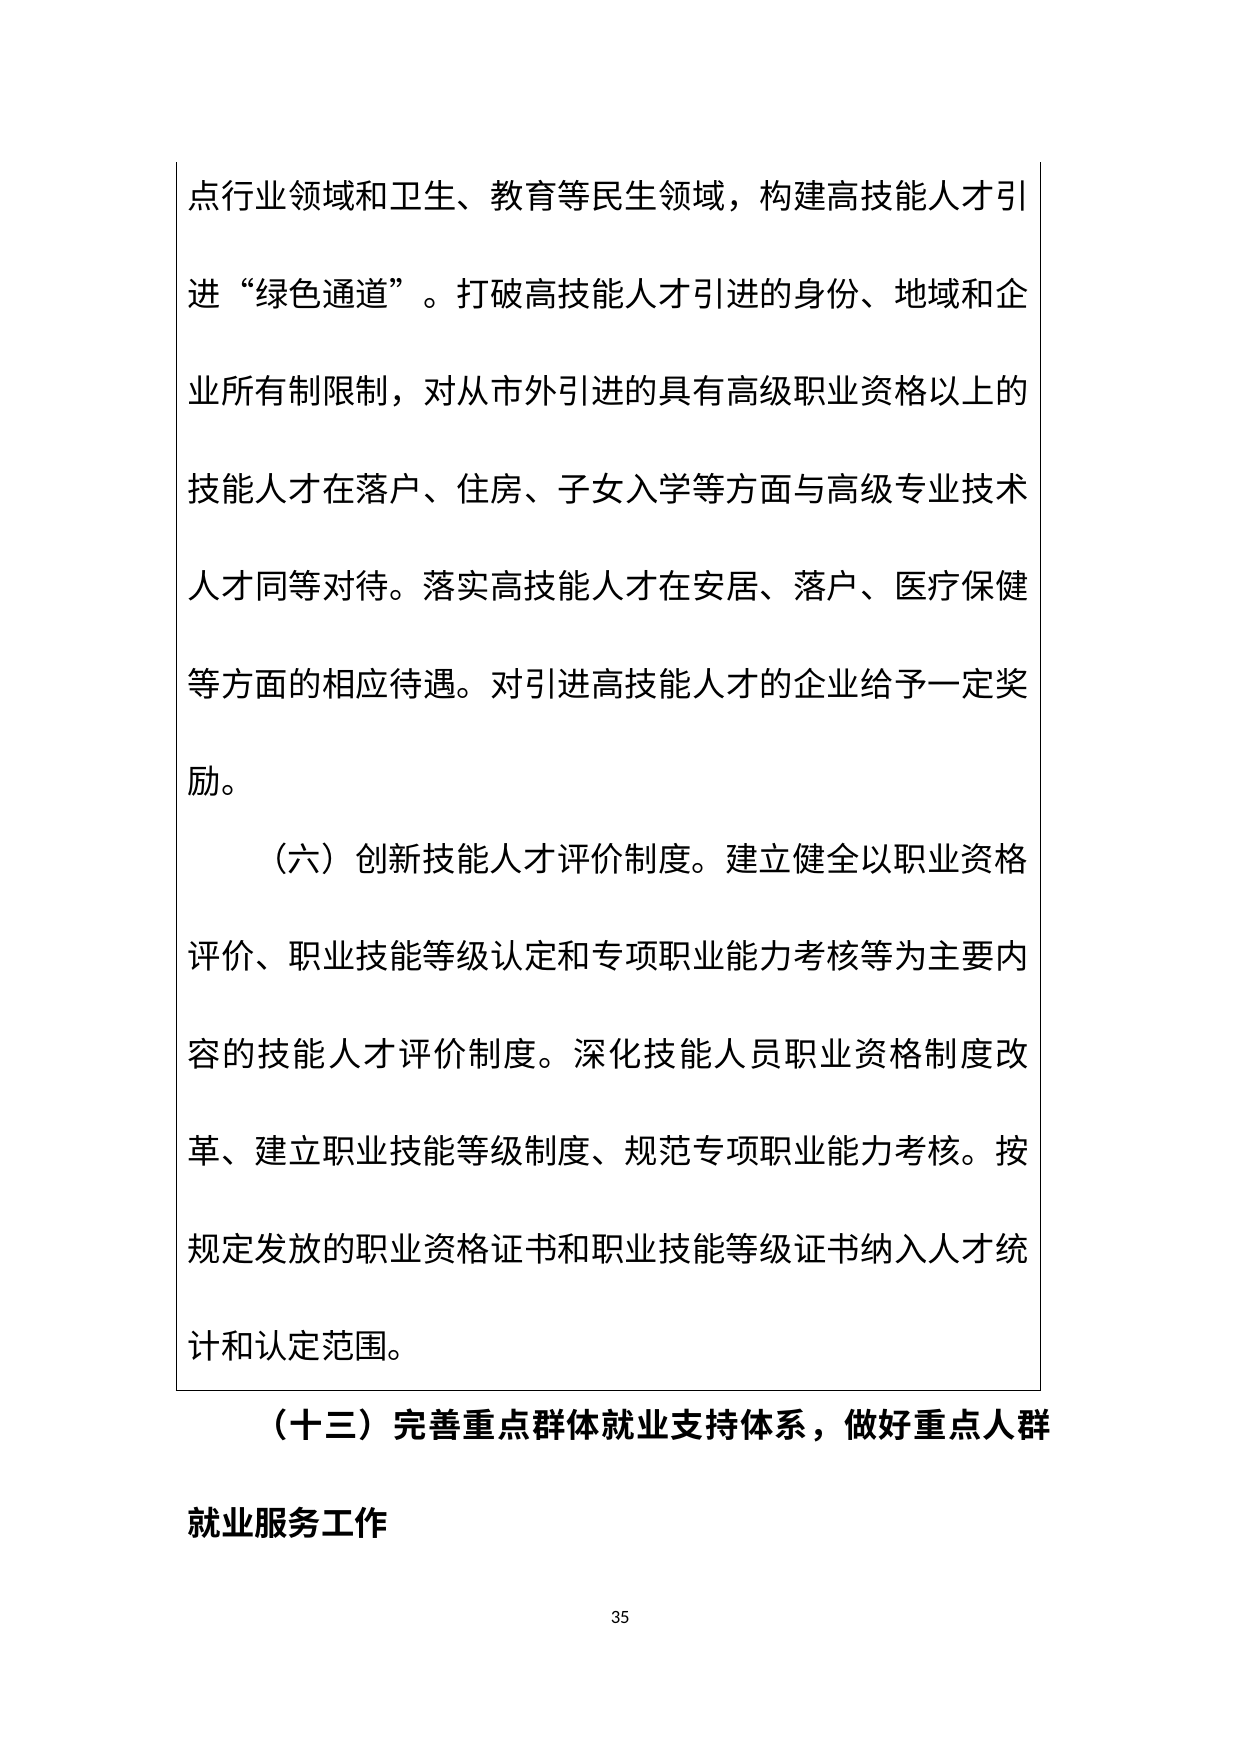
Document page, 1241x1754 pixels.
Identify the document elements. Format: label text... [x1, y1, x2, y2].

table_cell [177, 162, 1040, 824]
table_cell （六）创新技能人才评价制度。建立健全以职业资格评价、职业技能等级认定和专项职业能力考核等为主要内容的技能人才评价制度。深化技能人员职业资格制度改革、建立职业技能等级制度、规范专项职业能力考核。按规定发放的职业资格证书和职业技能等级证书纳入人才统计和认定范围。 [177, 825, 1040, 1389]
text （十三）完善重点群体就业支持体系，做好重点人群就业服务工作 [187, 1391, 1053, 1553]
